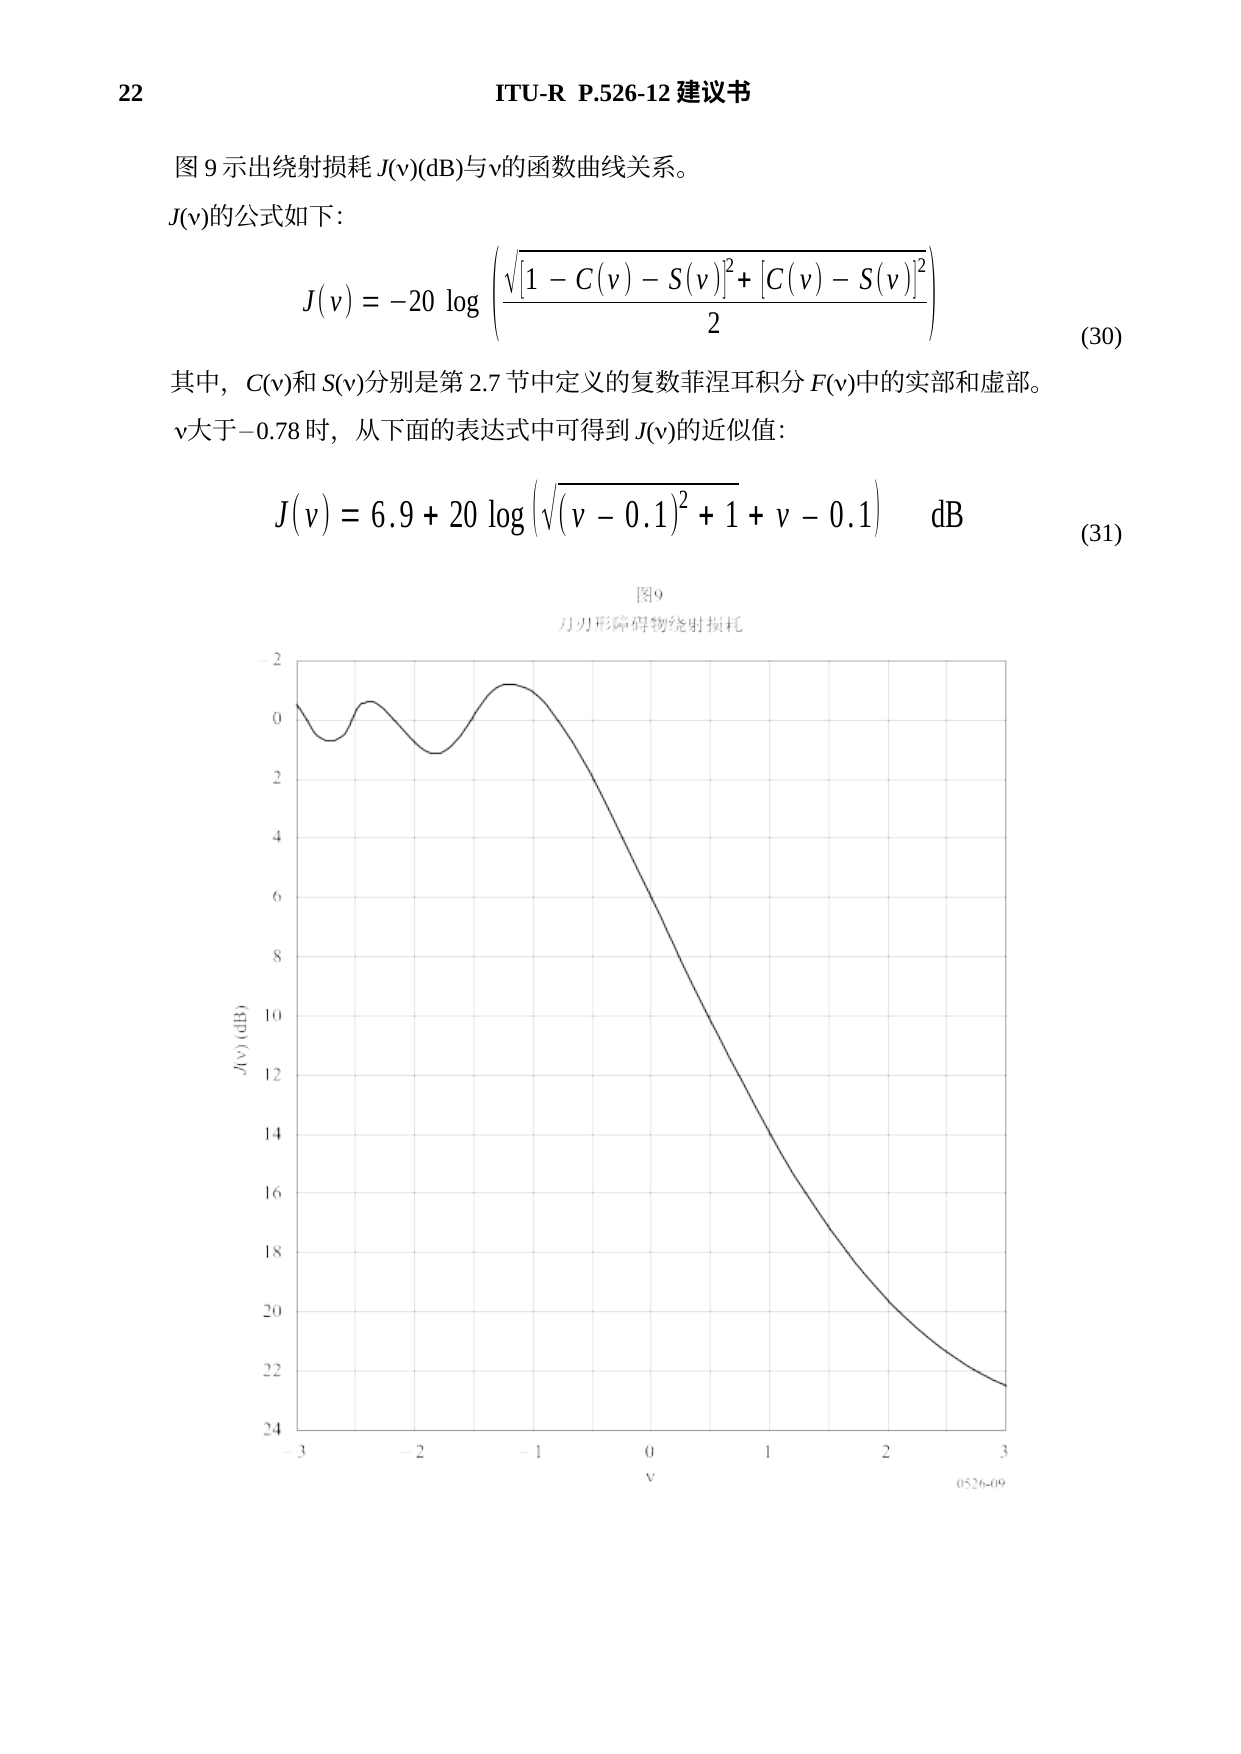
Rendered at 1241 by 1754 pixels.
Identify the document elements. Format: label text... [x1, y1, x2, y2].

text (31) [118, 478, 1122, 546]
text 图9示出绕射损耗J()(dB)与的函数曲线关系。 [118, 148, 1122, 184]
text J()的公式如下： [118, 196, 1122, 232]
text 其中，C()和S()分别是第2.7节中定义的复数菲涅耳积分F()中的实部和虚部。 [118, 362, 1122, 398]
text (30) [118, 244, 1122, 350]
text 大于－0.78时，从下面的表达式中可得到J()的近似值： [118, 411, 1122, 447]
